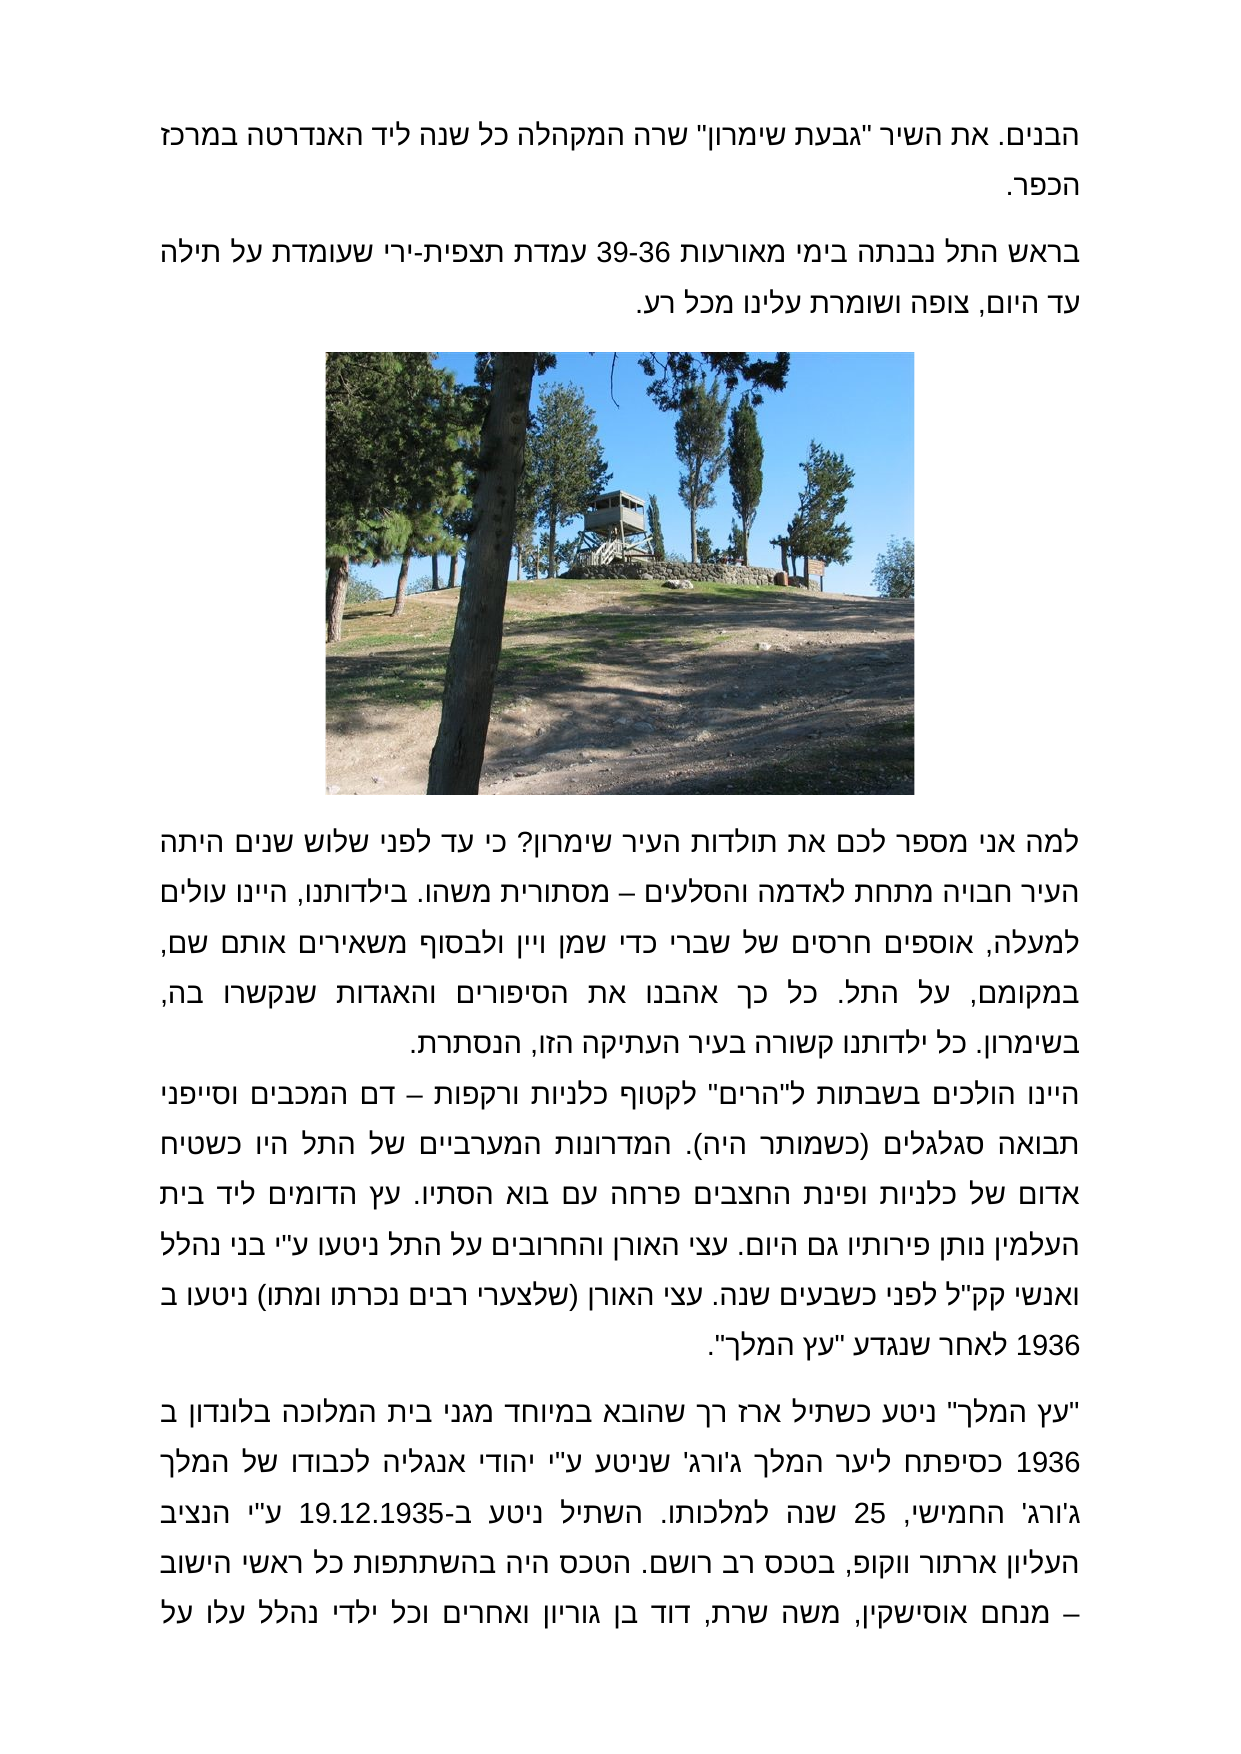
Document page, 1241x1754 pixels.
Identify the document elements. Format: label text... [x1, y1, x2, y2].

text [159, 118, 1081, 202]
picture [325, 352, 915, 795]
text בראש התל נבנתה בימי מאורעות 39-36 עמדת תצפית-ירי שעומדת על תילה עד היום, צופה ושומרת עלינו מכל רע. [159, 235, 1081, 319]
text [159, 1395, 1081, 1630]
text למה אני מספר לכם את תולדות העיר שימרון? כי עד לפני שלוש שנים היתה העיר חבויה מתחת לאדמה והסלעים – מסתורית משהו. בילדותנו, היינו עולים למעלה, אוספים חרסים של שברי כדי שמן ויין ולבסוף משאירים אותם שם, במקומם, על התל. כל כך אהבנו את הסיפורים והאגדות שנקשרו בה, בשימרון. כל ילדותנו קשורה בעיר העתיקה הזו, הנסתרת. היינו הולכים בשבתות ל"הרים" לקטוף כלניות ורקפות – דם המכבים וסייפני תבואה סגלגלים (כשמותר היה). המדרונות המערביים של התל היו כשטיח אדום של כלניות ופינת החצבים פרחה עם בוא הסתיו. עץ הדומים ליד בית העלמין נותן פירותיו גם היום. עצי האורן והחרובים על התל ניטעו ע"י בני נהלל ואנשי קק"ל לפני כשבעים שנה. עצי האורן (שלצערי רבים נכרתו ומתו) ניטעו ב 1936 לאחר שנגדע "עץ המלך". [159, 825, 1081, 1362]
